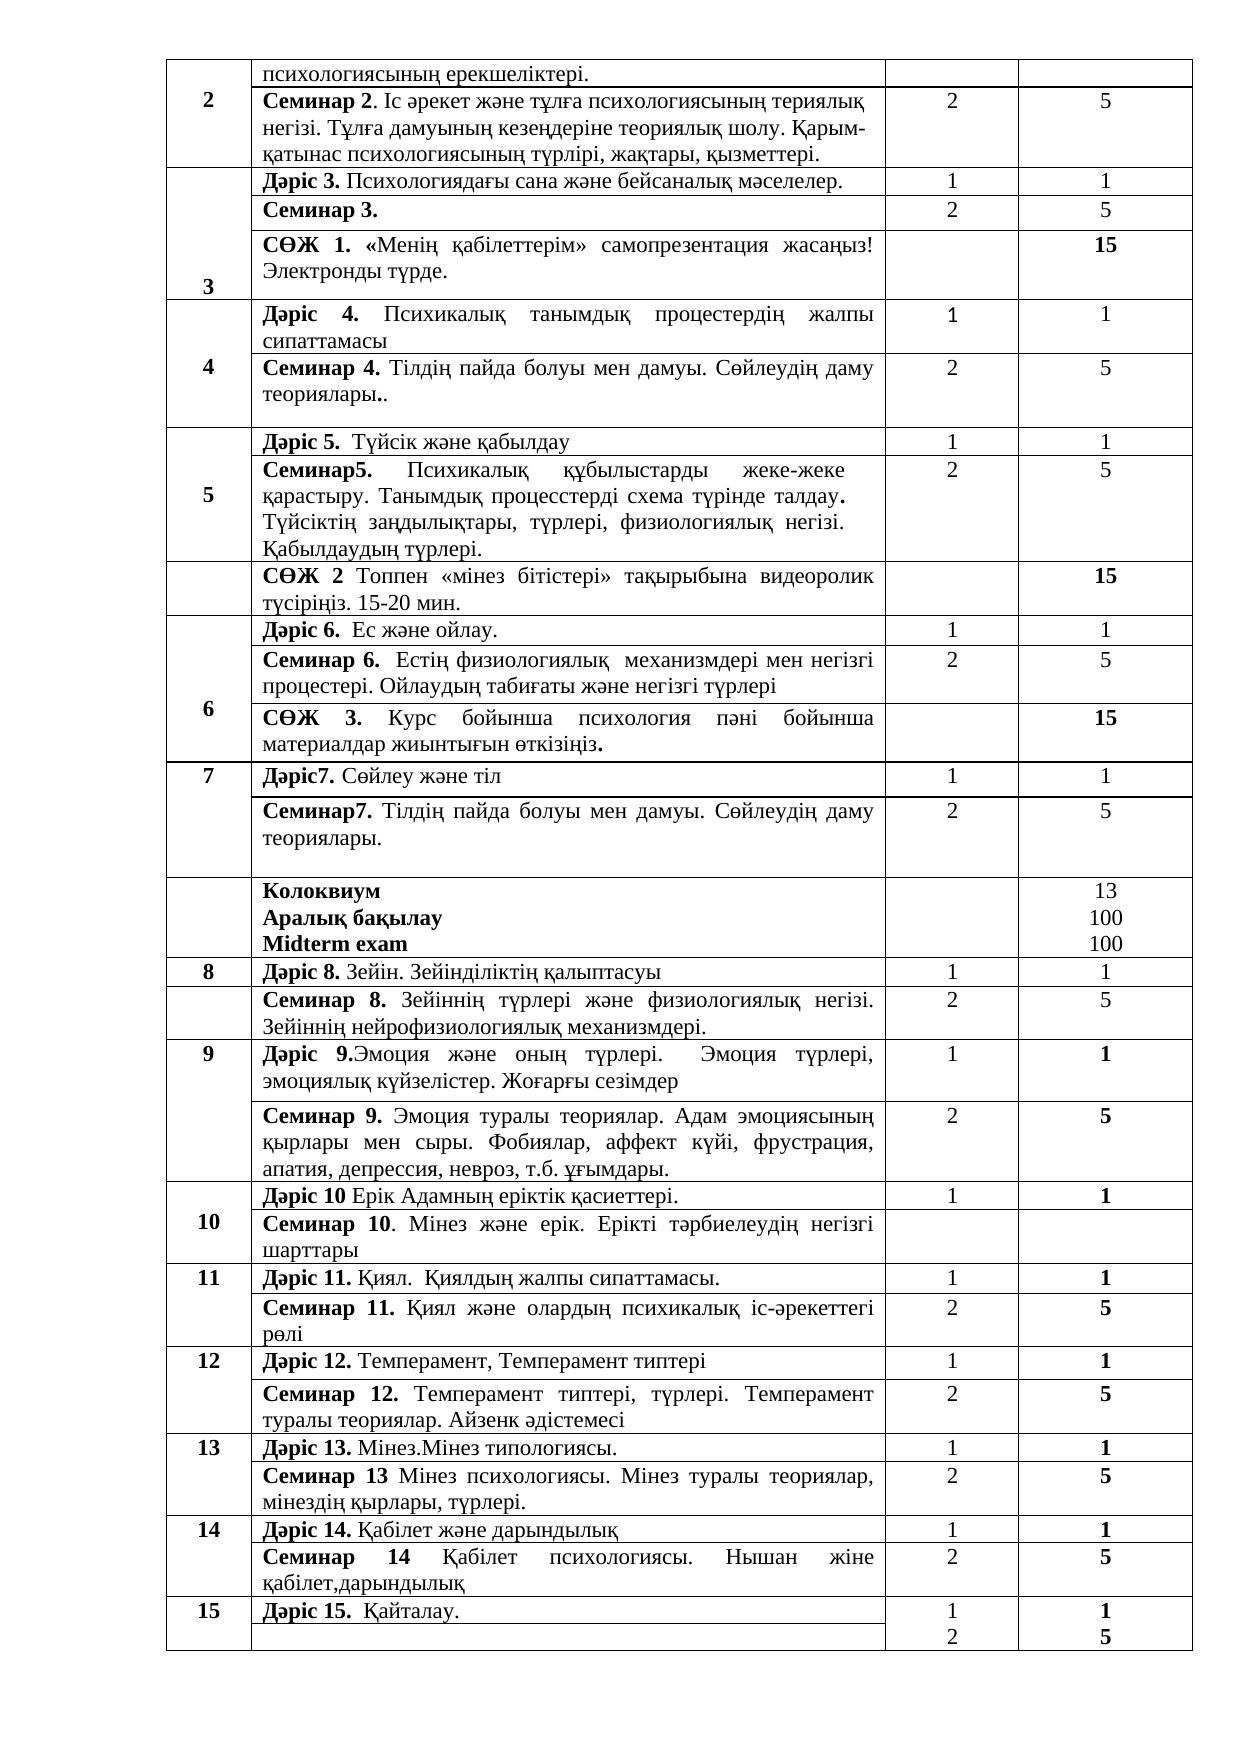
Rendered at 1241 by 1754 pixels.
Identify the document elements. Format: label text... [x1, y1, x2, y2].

table_cell Семинар5. Психикалық құбылыстарды жеке-жеке қарастыру. Танымдық процесстерді схема түрінде талдау. Түйсіктің заңдылықтары, түрлері, физиологиялық негізі. Қабылдаудың түрлері. [252, 456, 885, 561]
table_cell 3 [167, 168, 251, 299]
table_cell СӨЖ 3. Курс бойынша психология пәні бойынша материалдар жиынтығын өткізіңіз. [252, 704, 885, 761]
table_cell 1 [886, 300, 1018, 353]
table_cell Семинар 6. Естiң физиологиялық механизмдерi мен негiзгi процестерi. Ойлаудың табиғаты және негiзгi түрлерi [252, 646, 885, 703]
table_cell Дәріс 11. Қиял. Қиялдың жалпы сипаттамасы. [252, 1264, 885, 1292]
table_cell 5 [1019, 646, 1192, 703]
table_cell [886, 1210, 1018, 1263]
table_cell 1 [1019, 1347, 1192, 1379]
table_cell 2 [886, 1543, 1018, 1596]
table_cell Семинар 10. Мінез және ерік. Ерікті тәрбиелеудің негізгі шарттары [252, 1210, 885, 1263]
table_cell Семинар 4. Тілдің пайда болуы мен дамуы. Сөйлеудің даму теориялары.. [252, 354, 885, 427]
table_cell 2 [886, 1380, 1018, 1433]
table_cell 2 [886, 798, 1018, 877]
table_cell 1 [1019, 428, 1192, 455]
table_cell 1 [886, 1347, 1018, 1379]
table_cell 2 [886, 196, 1018, 230]
table_cell Семинар 2. Іс әрекет және тұлға психологиясының териялық негізі. Тұлға дамуының кезеңдеріне теориялық шолу. Қарым-қатынас психологиясының түрлірі, жақтары, қызметтері. [252, 88, 885, 167]
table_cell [252, 60, 885, 86]
table_cell 14 [167, 1516, 251, 1596]
table_cell 5 [1019, 354, 1192, 427]
table_cell Дәріс 10 Ерік Адамның еріктік қасиеттері. [252, 1182, 885, 1209]
table_cell 5 [1019, 196, 1192, 230]
table_cell Семинар 9. Эмоция туралы теориялар. Адам эмоциясының қырлары мен сыры. Фобиялар, аффект күйі, фрустрация, апатия, депрессия, невроз, т.б. ұғымдары. [252, 1102, 885, 1181]
table_cell 1 [1019, 1516, 1192, 1542]
table_cell СӨЖ 2 Топпен «мінез бітістері» тақырыбына видеоролик түсіріңіз. 15-20 мин. [252, 562, 885, 615]
table_cell Дәріс 14. Қабілет және дарындылық [252, 1516, 885, 1542]
table_cell СӨЖ 1. «Менің қабілеттерім» самопрезентация жасаңыз! Электронды түрде. [252, 231, 885, 299]
table_cell Дәріс 9.Эмоция және оның түрлері. Эмоция түрлері, эмоциялық күйзелістер. Жоғарғы сезімдер [252, 1040, 885, 1101]
table_cell 1 [1019, 1264, 1192, 1292]
table_cell 1 2 [886, 1597, 1018, 1649]
table_cell 11 [167, 1264, 251, 1346]
table_cell [167, 987, 251, 1039]
table_cell Дәріс7. Сөйлеу және тіл [252, 763, 885, 796]
table_cell [167, 562, 251, 615]
table_cell 5 [167, 428, 251, 561]
table_cell 2 [886, 456, 1018, 561]
table_cell 2 [886, 88, 1018, 167]
table_cell 1 [1019, 616, 1192, 644]
table_cell 5 [1019, 456, 1192, 561]
table_cell Семинар 13 Мiнез психологиясы. Мінез туралы теориялар, мінездің қырлары, түрлері. [252, 1462, 885, 1515]
table_cell 2 [886, 354, 1018, 427]
table_cell 1 [1019, 168, 1192, 195]
table_cell 5 [1019, 1380, 1192, 1433]
table_cell Дәріс 13. Мінез.Мінез типологиясы. [252, 1434, 885, 1461]
table_cell [886, 562, 1018, 615]
table_cell 1 [886, 763, 1018, 796]
table_cell 5 [1019, 1294, 1192, 1346]
table_cell Семинар 12. Темперамент типтері, түрлері. Темперамент туралы теориялар. Айзенк әдістемесі [252, 1380, 885, 1433]
table_cell 4 [167, 300, 251, 427]
table_cell 1 [1019, 763, 1192, 796]
table_cell 1 [886, 1040, 1018, 1101]
table_cell 1 [886, 168, 1018, 195]
table_cell 1 [886, 1434, 1018, 1461]
table_cell 12 [167, 1347, 251, 1433]
table_cell 1 [886, 1516, 1018, 1542]
table_cell 5 [1019, 987, 1192, 1039]
table_cell 5 [1019, 798, 1192, 877]
table_cell 2 [886, 1102, 1018, 1181]
table_cell Дәріс 3. Психологиядағы сана және бейсаналық мәселелер. [252, 168, 885, 195]
table_cell 15 [1019, 704, 1192, 761]
table_cell Дәріс 8. Зейін. Зейінділіктің қалыптасуы [252, 958, 885, 986]
table_cell 1 [886, 428, 1018, 455]
table_cell Семинар 3. [252, 196, 885, 230]
table_cell Семинар7. Тілдің пайда болуы мен дамуы. Сөйлеудің даму теориялары. [252, 798, 885, 877]
table_cell Дәріс 5. Түйсік және қабылдау [252, 428, 885, 455]
table_cell 2 [886, 646, 1018, 703]
table_cell 13 [167, 1434, 251, 1515]
table_cell 6 [167, 616, 251, 761]
table_cell 2 [167, 60, 251, 167]
table_cell 1 [886, 1182, 1018, 1209]
table_cell 1 [886, 1264, 1018, 1292]
table_cell Дәріс 4. Психикалық танымдық процестердің жалпы сипаттамасы [252, 300, 885, 353]
table_cell 2 [886, 987, 1018, 1039]
table_cell 1 [886, 60, 1018, 86]
table_cell 1 [1019, 958, 1192, 986]
table_cell 8 [167, 958, 251, 986]
table_cell 1 [1019, 1040, 1192, 1101]
table_cell 5 [1019, 1462, 1192, 1515]
table_cell Семинар 14 Қабiлет психологиясы. Нышан жіне қабілет,дарындылық [252, 1543, 885, 1596]
table_cell 10 [167, 1182, 251, 1263]
table_cell [886, 704, 1018, 761]
table_cell Дәріс 6. Ес және ойлау. [252, 616, 885, 644]
table_cell Семинар 11. Қиял және олардың психикалық іс-әрекеттегі рөлі [252, 1294, 885, 1346]
table_cell 7 [167, 763, 251, 877]
table_cell 1 [1019, 1182, 1192, 1209]
table_cell 1 5 [1019, 1597, 1192, 1649]
table_cell Дәріс 15. Қайталау. [252, 1597, 885, 1623]
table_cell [252, 1624, 885, 1649]
table_cell 15 [1019, 562, 1192, 615]
table_cell [167, 878, 251, 957]
table_cell 5 [1019, 1543, 1192, 1596]
table_cell 1 [1019, 300, 1192, 353]
table_cell 15 [167, 1597, 251, 1649]
table_cell 2 [886, 1462, 1018, 1515]
table_cell 1 [886, 616, 1018, 644]
table_cell 1 [1019, 60, 1192, 86]
table_cell 13 100 100 [1019, 878, 1192, 957]
table_cell 2 [886, 1294, 1018, 1346]
table_cell Дәріс 12. Темперамент, Темперамент типтері [252, 1347, 885, 1379]
table_cell 5 [1019, 88, 1192, 167]
table_cell [1019, 1210, 1192, 1263]
table_cell 1 [886, 958, 1018, 986]
table_cell 1 [1019, 1434, 1192, 1461]
table_cell [886, 231, 1018, 299]
table_cell 9 [167, 1040, 251, 1181]
table_cell Семинар 8. Зейіннің түрлері және физиологиялық негізі. Зейіннің нейрофизиологиялық механизмдері. [252, 987, 885, 1039]
table_cell 15 [1019, 231, 1192, 299]
table_cell [886, 878, 1018, 957]
table_cell Колоквиум Аралық бақылау Midterm exam [252, 878, 885, 957]
table_cell 5 [1019, 1102, 1192, 1181]
